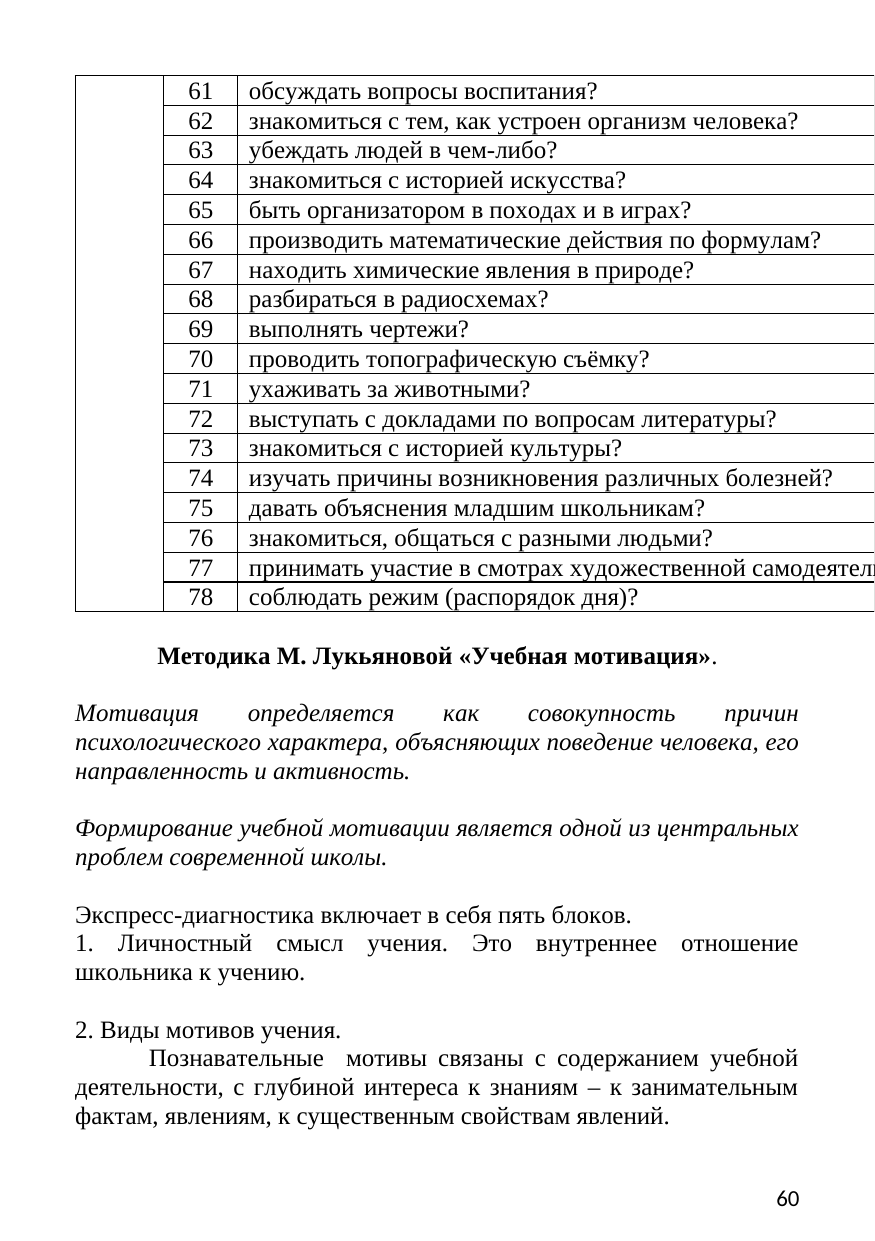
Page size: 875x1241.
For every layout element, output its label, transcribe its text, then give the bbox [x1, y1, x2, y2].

table_cell производить математические действия по формулам? [238, 225, 874, 254]
table_cell знакомиться с тем, как устроен организм человека? [238, 106, 874, 134]
text Экспресс-диагностика включает в себя пять блоков. [75, 900, 799, 928]
table_cell 75 [164, 493, 237, 522]
table_cell обсуждать вопросы воспитания? [238, 76, 874, 105]
text Мотивация определяется как совокупность причин психологического характера, объясняющих поведение человека, его направленность и активность. [75, 698, 799, 785]
table_cell 76 [164, 523, 237, 552]
table_cell разбираться в радиосхемах? [238, 285, 874, 313]
table_cell выступать с докладами по вопросам литературы? [238, 404, 874, 432]
table_cell быть организатором в походах и в играх? [238, 195, 874, 224]
table_cell знакомиться, общаться с разными людьми? [238, 523, 874, 552]
table_cell соблюдать режим (распорядок дня)? [238, 583, 874, 611]
table_cell 65 [164, 195, 237, 224]
table_cell выполнять чертежи? [238, 314, 874, 343]
table_cell 68 [164, 285, 237, 313]
table_cell изучать причины возникновения различных болезней? [238, 463, 874, 492]
table_cell ухаживать за животными? [238, 374, 874, 403]
table_cell находить химические явления в природе? [238, 255, 874, 283]
table_cell 78 [164, 583, 237, 611]
table_cell 63 [164, 136, 237, 164]
table_cell 64 [164, 165, 237, 194]
table_cell 66 [164, 225, 237, 254]
table_cell принимать участие в смотрах художественной самодеятельности? [238, 553, 874, 581]
table_cell 69 [164, 314, 237, 343]
text Формирование учебной мотивации является одной из центральных проблем современной школы. [75, 813, 799, 871]
text 2. Виды мотивов учения. [75, 1015, 799, 1043]
text Познавательные мотивы связаны с содержанием учебной деятельности, с глубиной интереса к знаниям – к занимательным фактам, явлениям, к существенным свойствам явлений. [75, 1043, 799, 1130]
table_cell знакомиться с историей искусства? [238, 165, 874, 194]
table_cell давать объяснения младшим школьникам? [238, 493, 874, 522]
table_cell 61 [164, 76, 237, 105]
table_cell знакомиться с историей культуры? [238, 434, 874, 462]
text Методика М. Лукьяновой «Учебная мотивация». [75, 641, 799, 670]
table_cell 70 [164, 344, 237, 373]
table_cell 77 [164, 553, 237, 581]
table_cell 62 [164, 106, 237, 134]
table_cell 74 [164, 463, 237, 492]
table_cell 73 [164, 434, 237, 462]
table_cell убеждать людей в чем-либо? [238, 136, 874, 164]
table_cell 67 [164, 255, 237, 283]
table_cell проводить топографическую съёмку? [238, 344, 874, 373]
text 1. Личностный смысл учения. Это внутреннее отношение школьника к учению. [75, 928, 799, 986]
table_cell 72 [164, 404, 237, 432]
table_cell 71 [164, 374, 237, 403]
